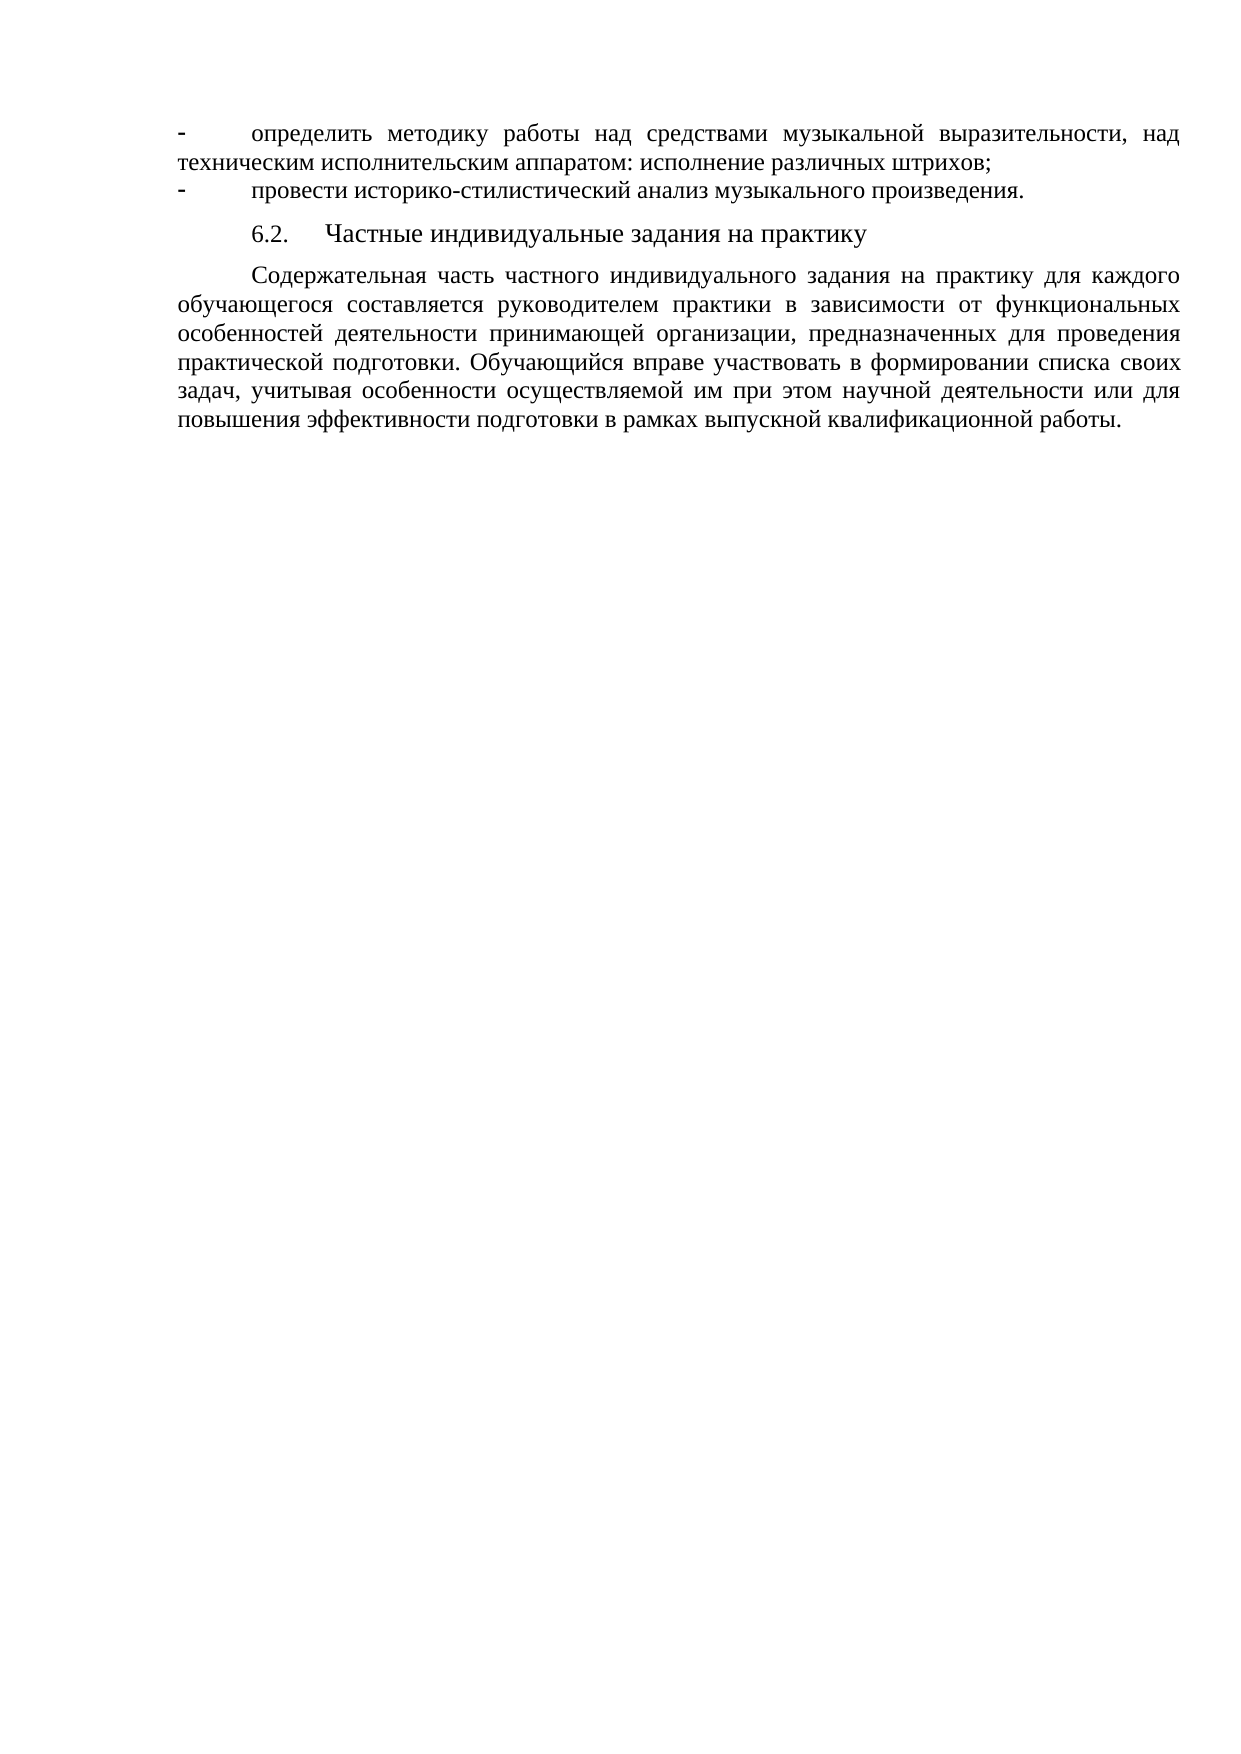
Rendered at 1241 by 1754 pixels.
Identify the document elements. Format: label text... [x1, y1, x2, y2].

list провести историко-стилистический анализ музыкального произведения. [177, 176, 1181, 204]
list Содержательная часть частного индивидуального задания на практику для каждого обучающегося составляется руководителем практики в зависимости от функциональных особенностей деятельности принимающей организации, предназначенных для проведения практической подготовки. Обучающийся вправе участвовать в формировании списка своих задач, учитывая особенности осуществляемой им при этом научной деятельности или для повышения эффективности подготовки в рамках выпускной квалификационной работы. [177, 261, 1181, 433]
list определить методику работы над средствами музыкальной выразительности, над техническим исполнительским аппаратом: исполнение различных штрихов; [177, 118, 1181, 176]
subtitle Частные индивидуальные задания на практику [251, 217, 1181, 248]
